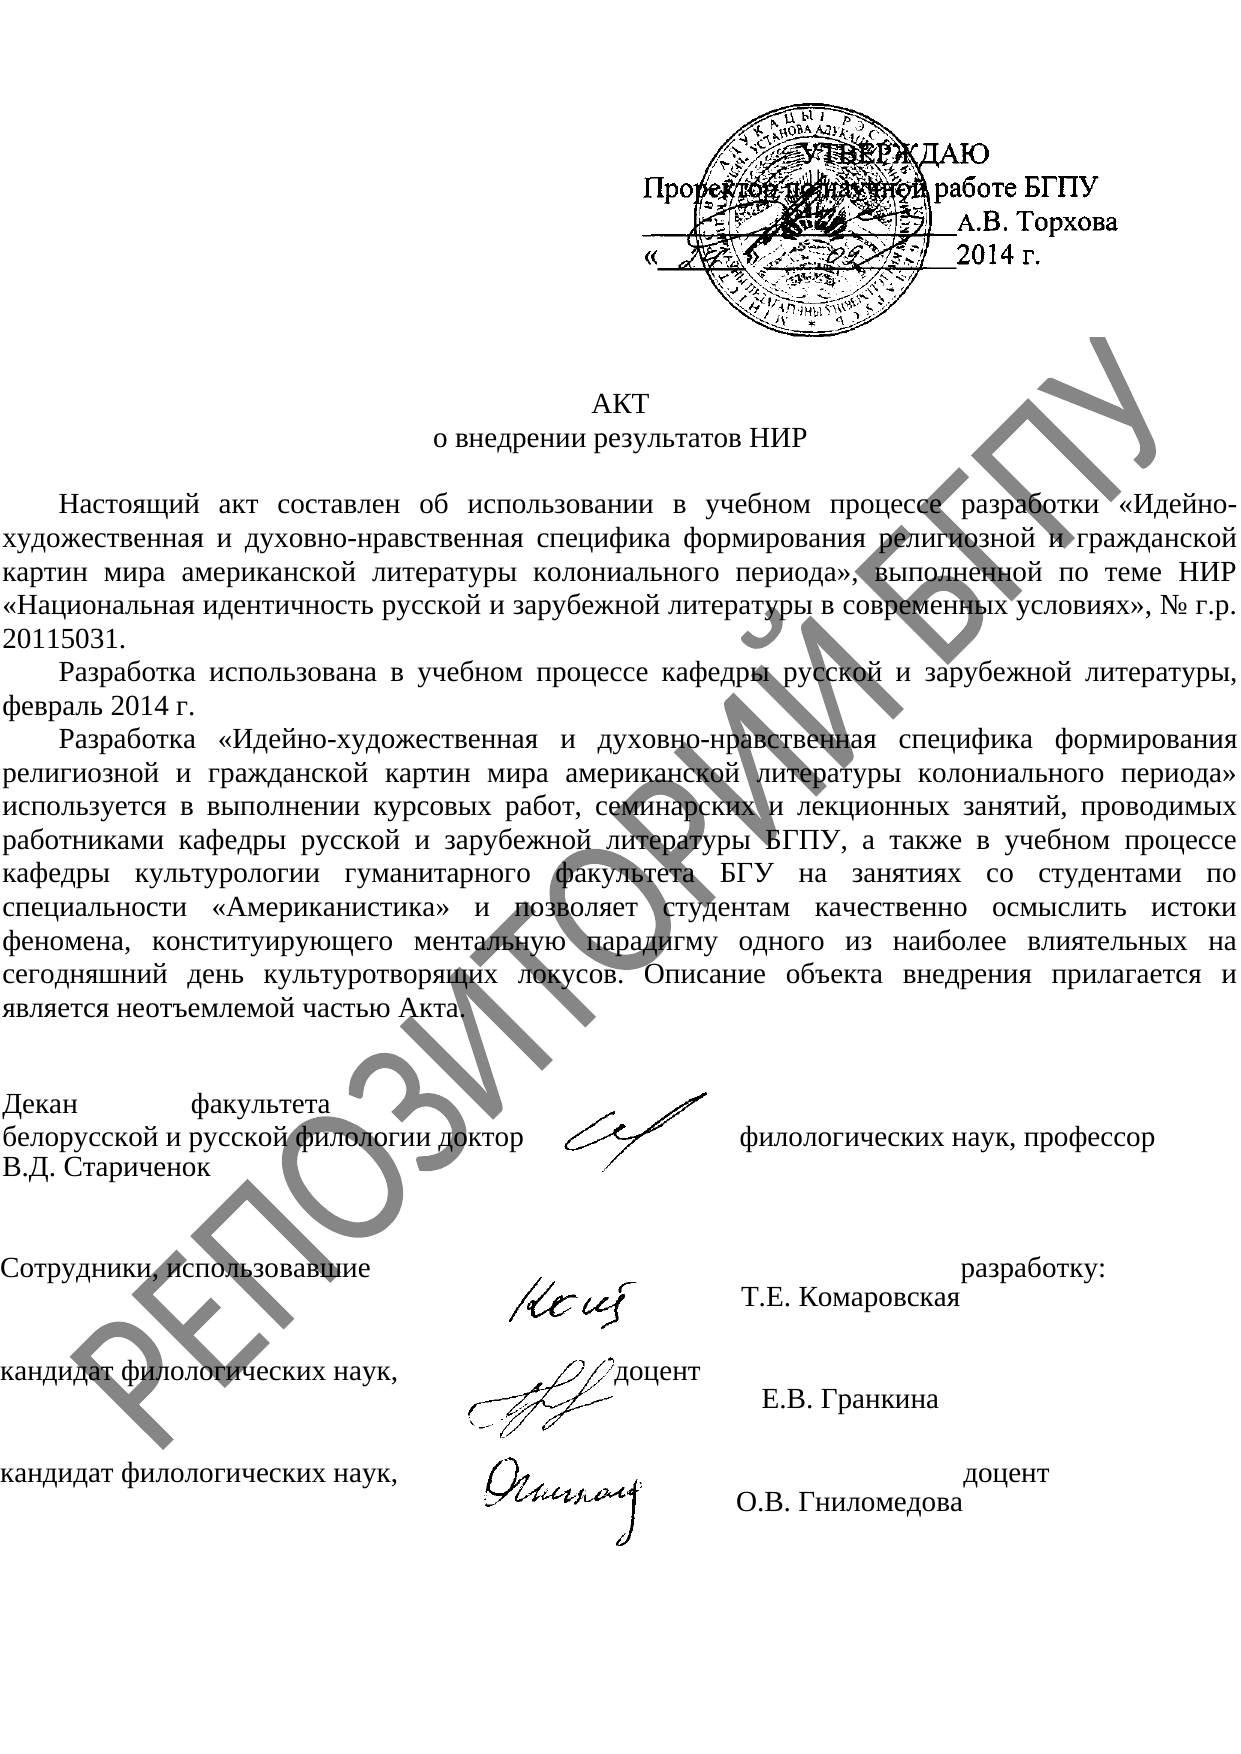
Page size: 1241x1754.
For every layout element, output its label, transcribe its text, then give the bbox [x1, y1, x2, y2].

text кандидат филологических наук, доцент [0, 1354, 1198, 1387]
text белорусской и русской филологии доктор филологических наук, профессор [707, 1119, 1238, 1153]
text Настоящий акт составлен об использовании в учебном процессе разработки «Идейно-художественная и духовно-нравственная специфика формирования религиозной и гражданской картин мира американской литературы колониального периода», выполненной по теме НИР «Национальная идентичность русской и зарубежной литературы в современных условиях», № г.р. 20115031. [2, 487, 1238, 655]
picture [484, 1457, 642, 1546]
picture [509, 1276, 637, 1329]
text о внедрении результатов НИР [0, 420, 1240, 453]
picture [468, 1357, 614, 1438]
text Сотрудники, использовавшие разработку: [0, 1251, 1198, 1284]
text Е.В. Гранкина [761, 1386, 939, 1415]
text В.Д. Стариченок [2, 1153, 1240, 1182]
text Т.Е. Комаровская [741, 1283, 960, 1312]
text Разработка «Идейно-художественная и духовно-нравственная специфика формирования религиозной и гражданской картин мира американской литературы колониального периода» используется в выполнении курсовых работ, семинарских и лекционных занятий, проводимых работниками кафедры русской и зарубежной литературы БГПУ, а также в учебном процессе кафедры культурологии гуманитарного факультета БГУ на занятиях со студентами по специальности «Американистика» и позволяет студентам качественно осмыслить истоки феномена, конституирующего ментальную парадигму одного из наиболее влиятельных на сегодняшний день культуротворящих локусов. Описание объекта внедрения прилагается и является неотъемлемой частью Акта. [2, 722, 1238, 1024]
text О.В. Гниломедова [736, 1488, 963, 1517]
picture [564, 1092, 707, 1172]
text Разработка использована в учебном процессе кафедры русской и зарубежной литературы, февраль 2014 г. [2, 655, 1238, 722]
text Декан факультета [2, 1090, 1240, 1119]
text АКТ [0, 386, 1240, 420]
picture [642, 103, 1162, 337]
text кандидат филологических наук, доцент [0, 1456, 1198, 1489]
text белорусской и русской филологии доктор филологических наук, профессор [2, 1119, 564, 1153]
